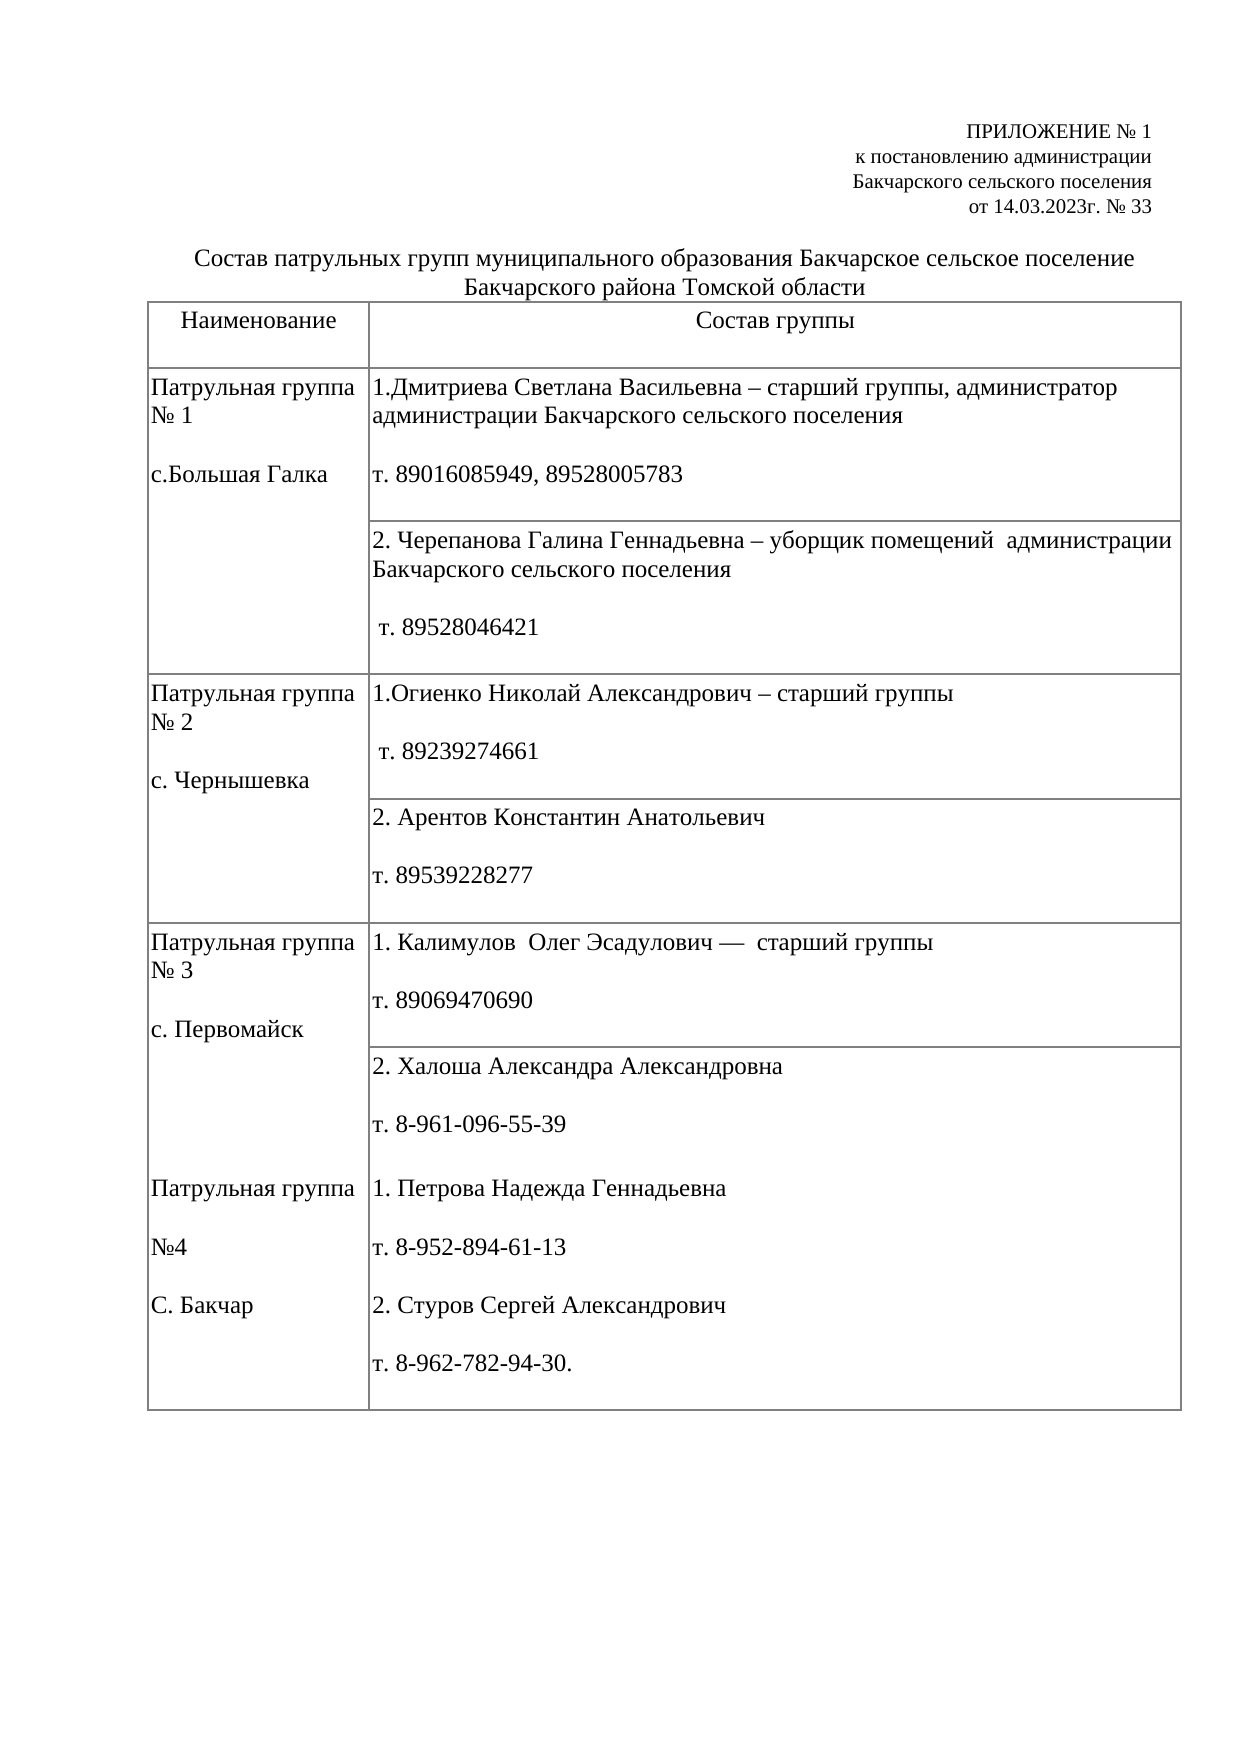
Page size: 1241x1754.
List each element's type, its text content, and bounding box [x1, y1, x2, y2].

table_header Наименование [149, 303, 368, 367]
table_cell 2. Халоша Александра Александровна т. 8-961-096-55-39 [370, 1048, 1180, 1171]
text Состав патрульных групп муниципального образования Бакчарское сельское поселение Бакчарского района Томской области [177, 243, 1152, 301]
text к постановлению администрации [177, 143, 1152, 168]
table_cell Патрульная группа №4 С. Бакчар [149, 1171, 368, 1409]
text ПРИЛОЖЕНИЕ № 1 [177, 118, 1152, 143]
table_cell 2. Черепанова Галина Геннадьевна – уборщик помещений администрации Бакчарского сельского поселения т. 89528046421 [370, 522, 1180, 673]
text от 14.03.2023г. № 33 [177, 193, 1152, 218]
text Бакчарского сельского поселения [177, 168, 1152, 193]
table_cell Патрульная группа № 2 с. Чернышевка [149, 675, 368, 922]
table_cell 2. Арентов Константин Анатольевич т. 89539228277 [370, 800, 1180, 922]
table_cell 1.Дмитриева Светлана Васильевна – старший группы, администратор администрации Бакчарского сельского поселения т. 89016085949, 89528005783 [370, 369, 1180, 520]
table_cell Патрульная группа № 3 с. Первомайск [149, 924, 368, 1171]
table_cell 1.Огиенко Николай Александрович – старший группы т. 89239274661 [370, 675, 1180, 797]
table_cell 1. Калимулов Олег Эсадулович — старший группы т. 89069470690 [370, 924, 1180, 1046]
table_cell Патрульная группа № 1 с.Большая Галка [149, 369, 368, 673]
table_header Состав группы [370, 303, 1180, 367]
table_cell 1. Петрова Надежда Геннадьевна т. 8-952-894-61-13 2. Стуров Сергей Александрович т. 8-962-782-94-30. [370, 1171, 1180, 1409]
